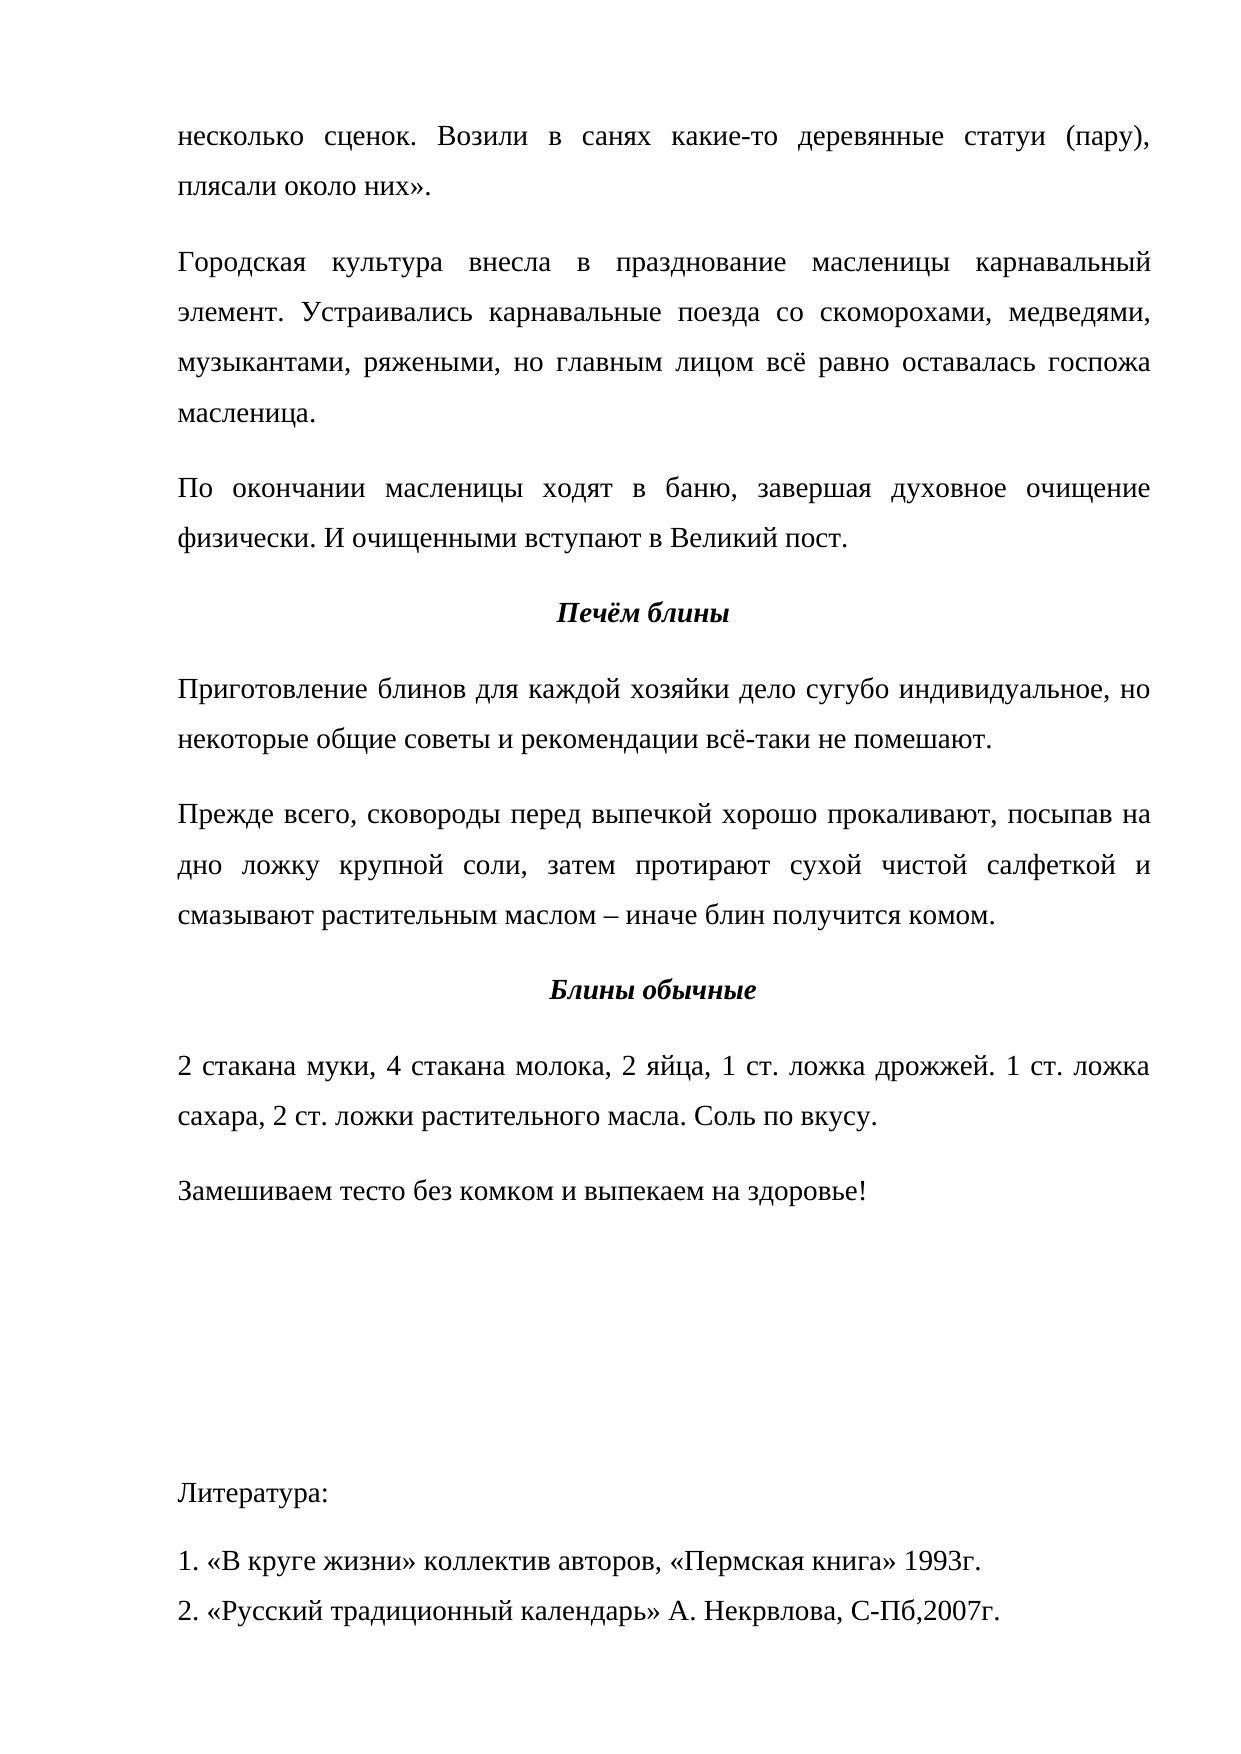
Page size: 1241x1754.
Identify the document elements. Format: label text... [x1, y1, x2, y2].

text Городская культура внесла в празднование масленицы карнавальный элемент. Устраивались карнавальные поезда со скоморохами, медведями, музыкантами, ряжеными, но главным лицом всё равно оставалась госпожа масленица. [177, 244, 1152, 428]
text Прежде всего, сковороды перед выпечкой хорошо прокаливают, посыпав на дно ложку крупной соли, затем протирают сухой чистой салфеткой и смазывают растительным маслом – иначе блин получится комом. [177, 797, 1152, 931]
text Приготовление блинов для каждой хозяйки дело сугубо индивидуальное, но некоторые общие советы и рекомендации всё-таки не помешают. [177, 671, 1152, 755]
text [177, 118, 1152, 202]
text Литература: [177, 1475, 1152, 1508]
text Блины обычные [177, 972, 1152, 1006]
text 2 стакана муки, 4 стакана молока, 2 яйца, 1 ст. ложка дрожжей. 1 ст. ложка сахара, 2 ст. ложки растительного масла. Соль по вкусу. [177, 1048, 1152, 1132]
text Печём блины [177, 596, 1152, 629]
text 2. «Русский традиционный календарь» А. Некрвлова, С-Пб,2007г. [177, 1600, 1152, 1625]
text 1. «В круге жизни» коллектив авторов, «Пермская книга» 1993г. [177, 1550, 1152, 1575]
text Замешиваем тесто без комком и выпекаем на здоровье! [177, 1173, 1152, 1207]
text По окончании масленицы ходят в баню, завершая духовное очищение физически. И очищенными вступают в Великий пост. [177, 470, 1152, 554]
